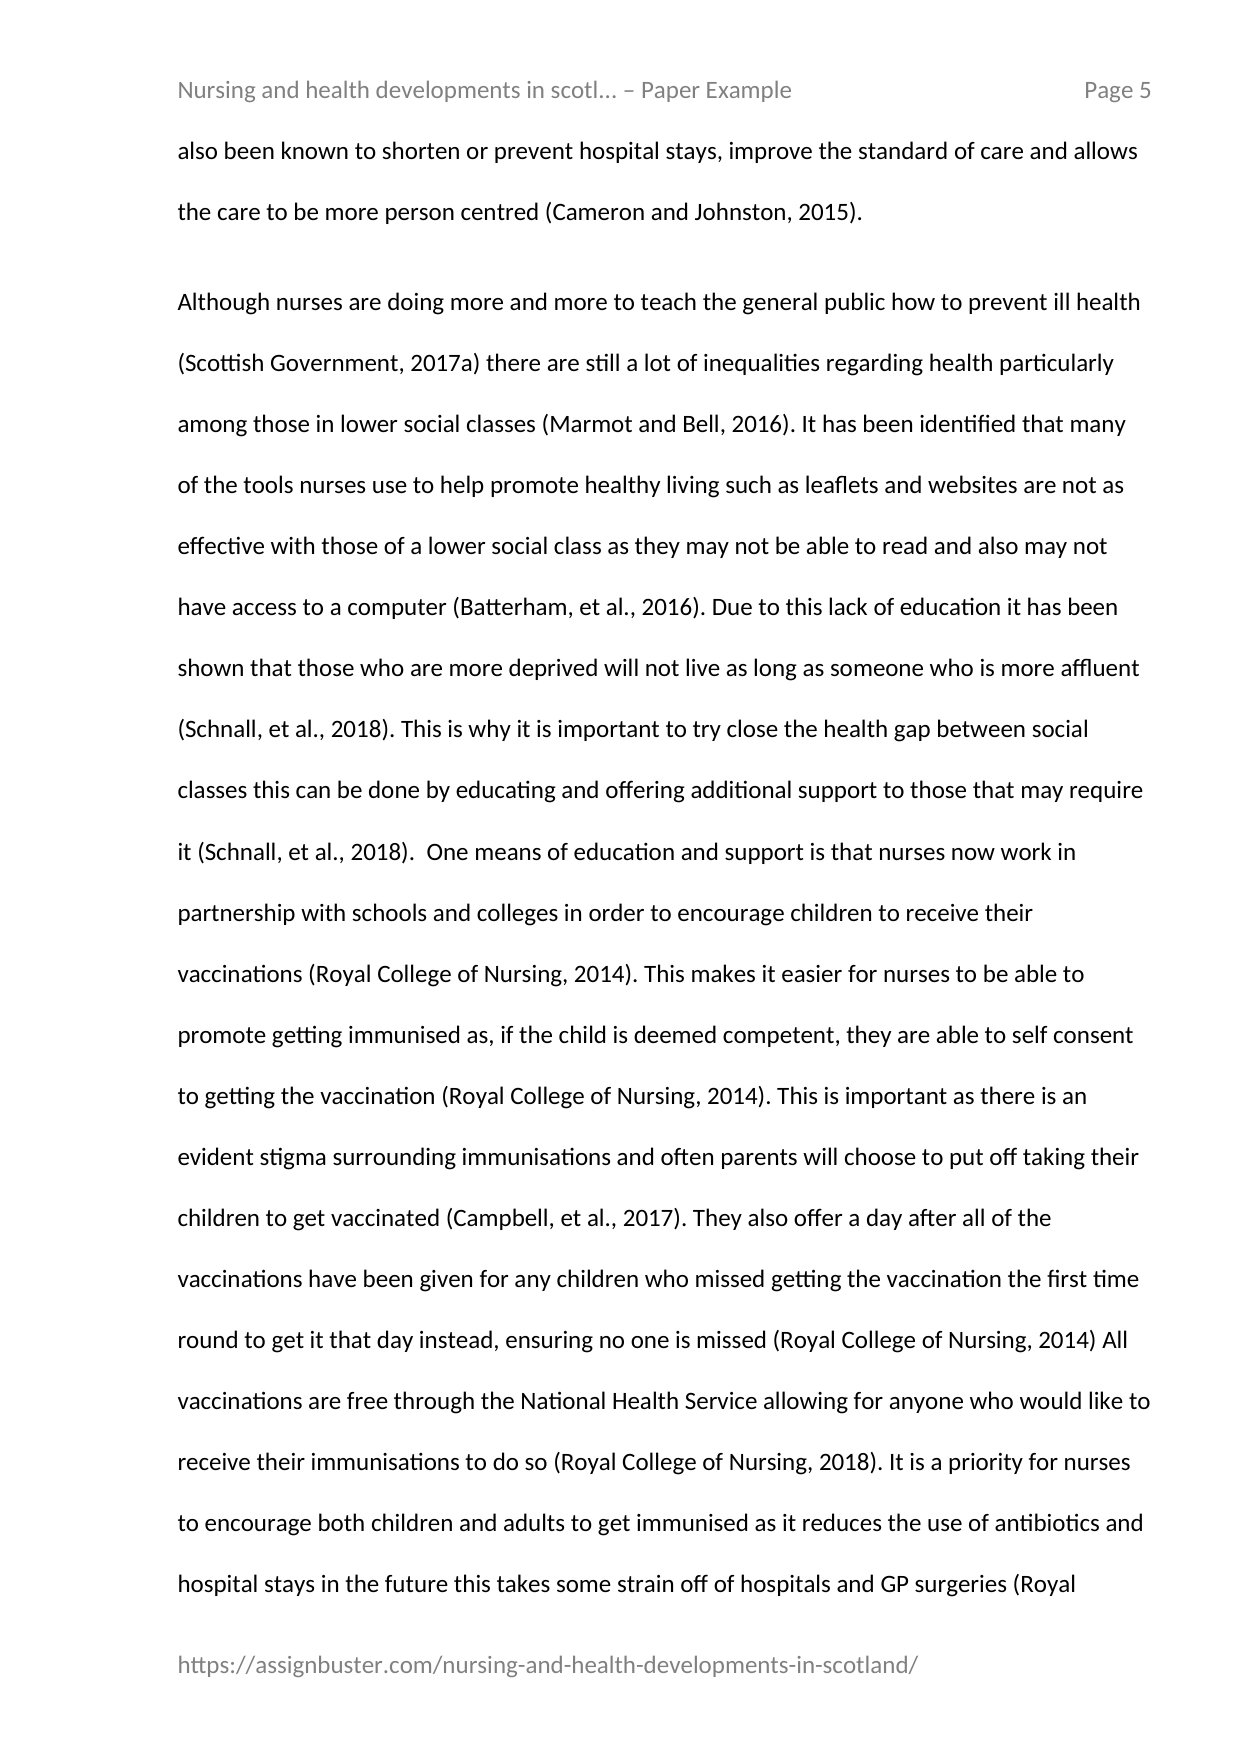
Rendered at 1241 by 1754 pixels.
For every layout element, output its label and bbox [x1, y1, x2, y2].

text [177, 135, 1152, 226]
text [177, 286, 1152, 1599]
